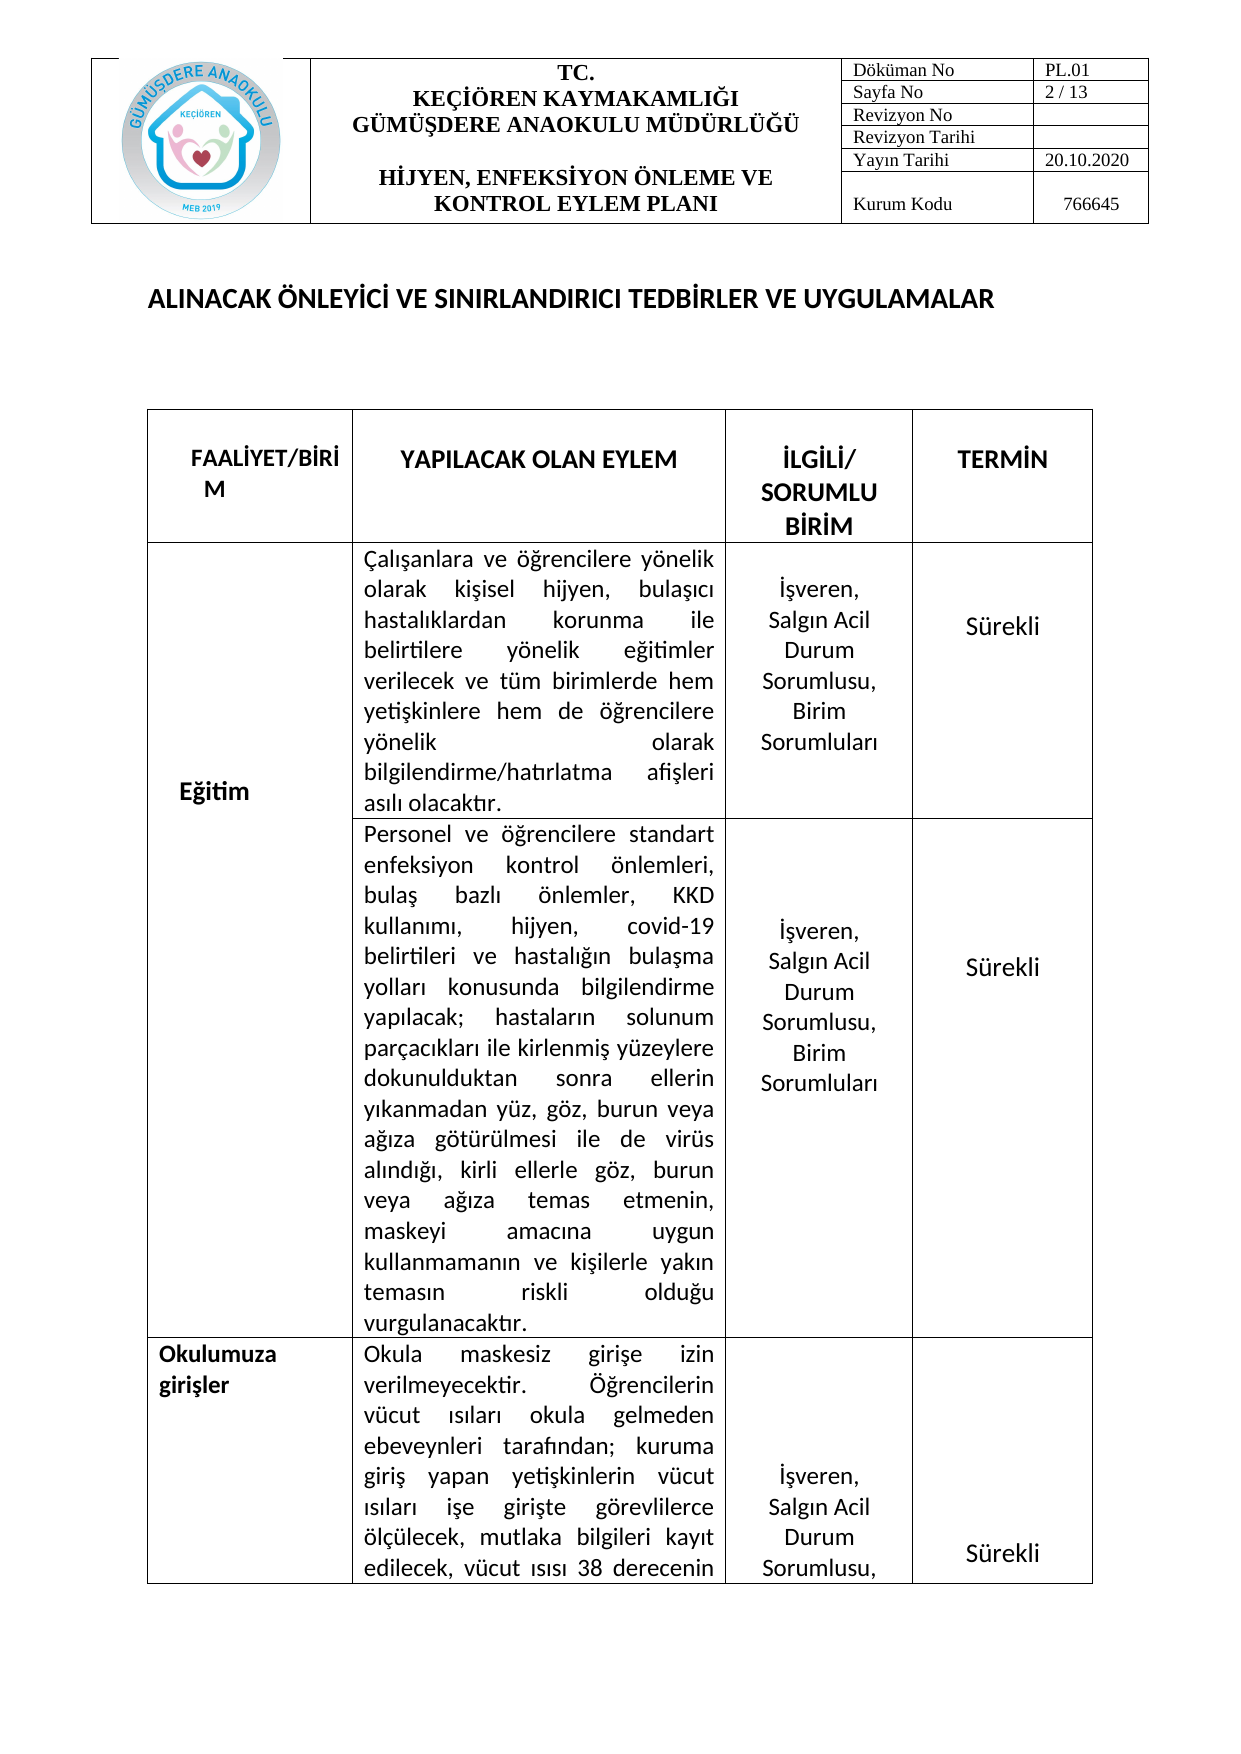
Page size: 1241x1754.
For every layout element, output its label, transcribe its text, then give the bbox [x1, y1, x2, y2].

table_header YAPILACAK OLAN EYLEM [353, 410, 725, 542]
table_cell İşveren, Salgın Acil Durum Sorumlusu, Birim Sorumluları, Nöbetçi Öğretmenler [726, 1338, 912, 1582]
table_header TERMİN [913, 410, 1092, 542]
text ALINACAK ÖNLEYİCİ VE SINIRLANDIRICI TEDBİRLER VE UYGULAMALAR [148, 280, 1093, 316]
table_cell Okulumuza girişler [148, 1338, 352, 1582]
picture [118, 58, 283, 223]
table_cell İşveren, Salgın Acil Durum Sorumlusu, Birim Sorumluları [726, 819, 912, 1337]
table_cell Sürekli [913, 819, 1092, 1337]
table_cell Sürekli [913, 543, 1092, 817]
table_header FAALİYET/BİRİM [148, 410, 352, 542]
table_cell Eğitim [148, 543, 352, 1337]
table_cell İşveren, Salgın Acil Durum Sorumlusu, Birim Sorumluları [726, 543, 912, 817]
table_cell Personel ve öğrencilere standart enfeksiyon kontrol önlemleri, bulaş bazlı önlemler, KKD kullanımı, hijyen, covid-19 belirtileri ve hastalığın bulaşma yolları konusunda bilgilendirme yapılacak; hastaların solunum parçacıkları ile kirlenmiş yüzeylere dokunulduktan sonra ellerin yıkanmadan yüz, göz, burun veya ağıza götürülmesi ile de virüs alındığı, kirli ellerle göz, burun veya ağıza temas etmenin, maskeyi amacına uygun kullanmamanın ve kişilerle yakın temasın riskli olduğu vurgulanacaktır. [353, 819, 725, 1337]
table_cell Çalışanlara ve öğrencilere yönelik olarak kişisel hijyen, bulaşıcı hastalıklardan korunma ile belirtilere yönelik eğitimler verilecek ve tüm birimlerde hem yetişkinlere hem de öğrencilere yönelik olarak bilgilendirme/hatırlatma afişleri asılı olacaktır. [353, 543, 725, 817]
table_header İLGİLİ/SORUMLU BİRİM [726, 410, 912, 542]
table_cell Sürekli [913, 1338, 1092, 1582]
